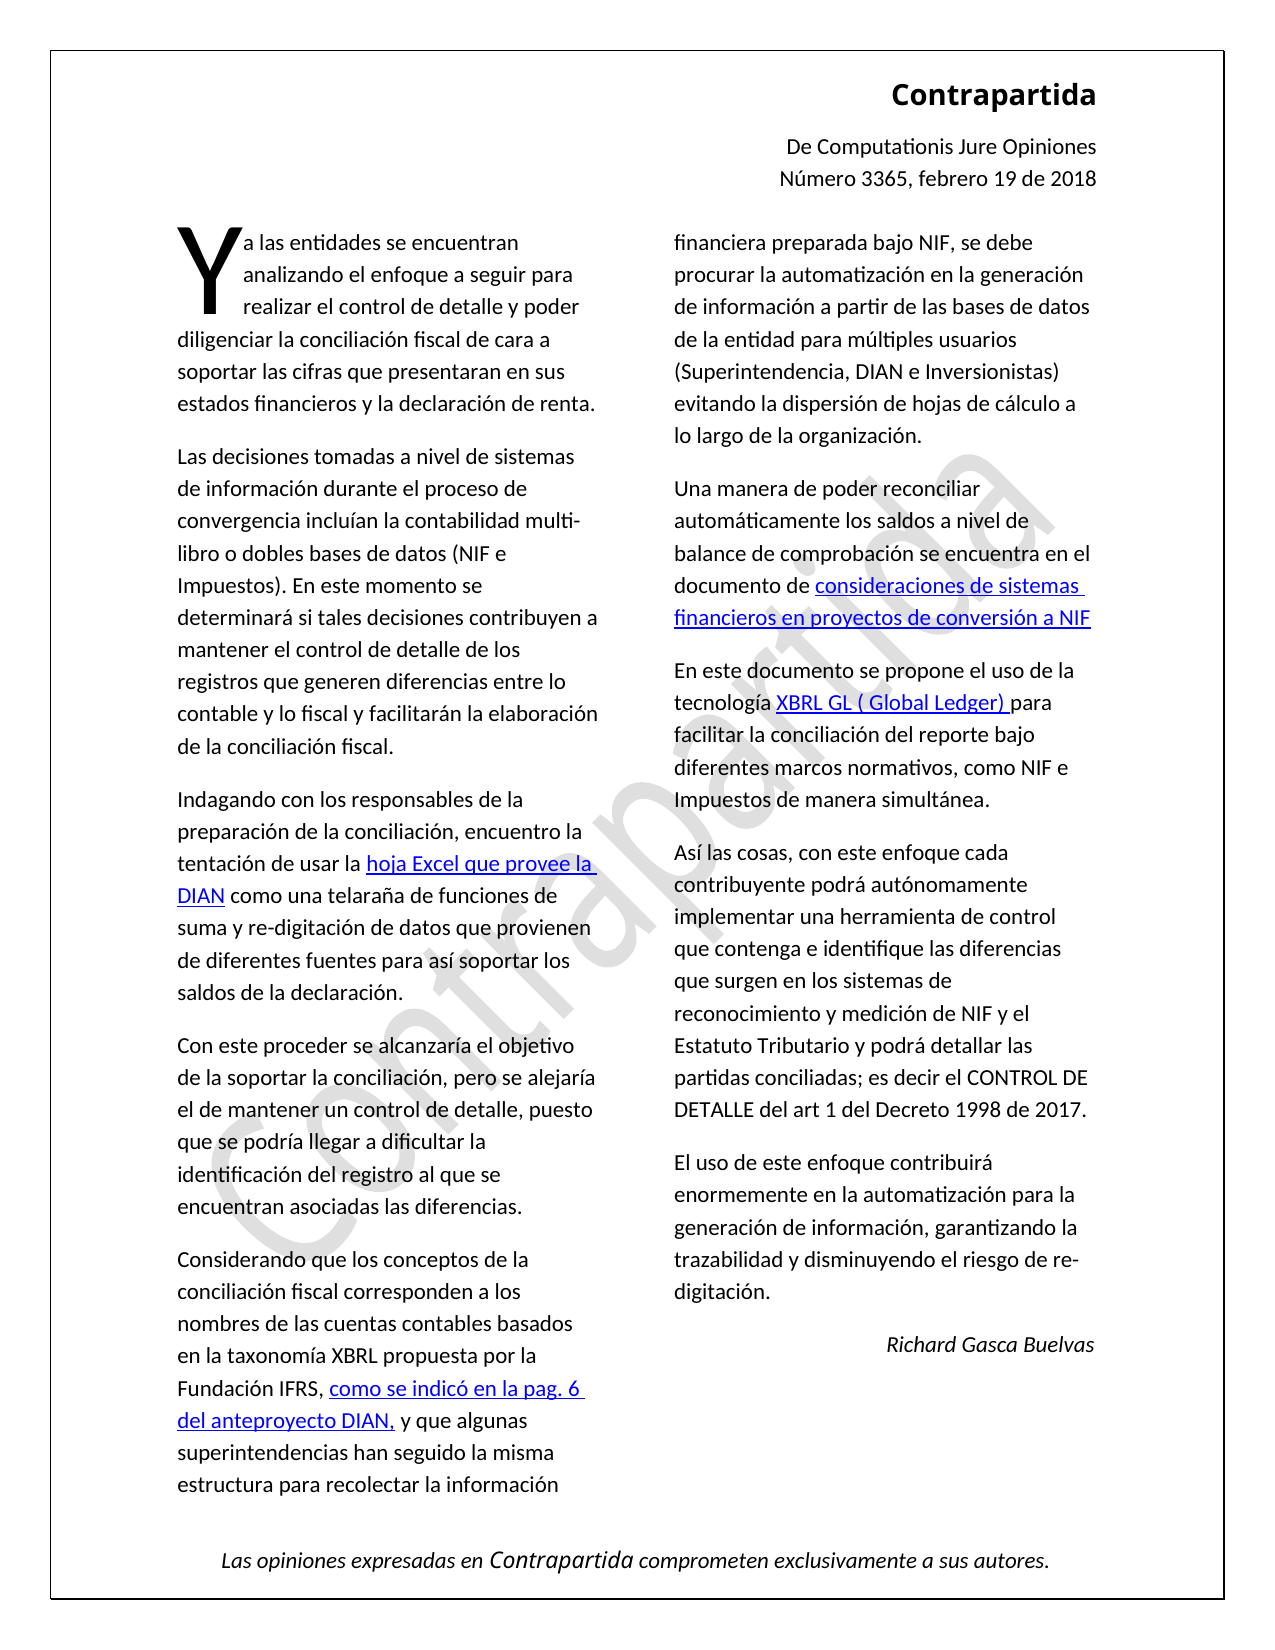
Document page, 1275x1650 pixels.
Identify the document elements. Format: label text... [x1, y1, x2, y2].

text En este documento se propone el uso de la tecnología XBRL GL ( Global Ledger) para facilitar la conciliación del reporte bajo diferentes marcos normativos, como NIF e Impuestos de manera simultánea. [674, 656, 1097, 813]
text Con este proceder se alcanzaría el objetivo de la soportar la conciliación, pero se alejaría el de mantener un control de detalle, puesto que se podría llegar a dificultar la identificación del registro al que se encuentran asociadas las diferencias. [177, 1031, 600, 1220]
text Indagando con los responsables de la preparación de la conciliación, encuentro la tentación de usar la hoja Excel que provee la DIAN como una telaraña de funciones de suma y re-digitación de datos que provienen de diferentes fuentes para así soportar los saldos de la declaración. [177, 785, 600, 1006]
text El uso de este enfoque contribuirá enormemente en la automatización para la generación de información, garantizando la trazabilidad y disminuyendo el riesgo de re-digitación. [674, 1148, 1097, 1305]
text Richard Gasca Buelvas [674, 1330, 1097, 1358]
text Una manera de poder reconciliar automáticamente los saldos a nivel de balance de comprobación se encuentra en el documento de consideraciones de sistemas financieros en proyectos de conversión a NIF [674, 474, 1097, 631]
text Considerando que los conceptos de la conciliación fiscal corresponden a los nombres de las cuentas contables basados en la taxonomía XBRL propuesta por la Fundación IFRS, como se indicó en la pag. 6 del anteproyecto DIAN, y que algunas superintendencias han seguido la misma estructura para recolectar la información financiera preparada bajo NIF, se debe procurar la automatización en la generación de información a partir de las bases de datos de la entidad para múltiples usuarios (Superintendencia, DIAN e Inversionistas) evitando la dispersión de hojas de cálculo a lo largo de la organización. [674, 228, 1097, 449]
text Las decisiones tomadas a nivel de sistemas de información durante el proceso de convergencia incluían la contabilidad multi-libro o dobles bases de datos (NIF e Impuestos). En este momento se determinará si tales decisiones contribuyen a mantener el control de detalle de los registros que generen diferencias entre lo contable y lo fiscal y facilitarán la elaboración de la conciliación fiscal. [177, 442, 600, 760]
text Así las cosas, con este enfoque cada contribuyente podrá autónomamente implementar una herramienta de control que contenga e identifique las diferencias que surgen en los sistemas de reconocimiento y medición de NIF y el Estatuto Tributario y podrá detallar las partidas conciliadas; es decir el CONTROL DE DETALLE del art 1 del Decreto 1998 de 2017. [674, 838, 1097, 1123]
text a las entidades se encuentran analizando el enfoque a seguir para realizar el control de detalle y poder diligenciar la conciliación fiscal de cara a soportar las cifras que presentaran en sus estados financieros y la declaración de renta. [177, 228, 600, 417]
text Considerando que los conceptos de la conciliación fiscal corresponden a los nombres de las cuentas contables basados en la taxonomía XBRL propuesta por la Fundación IFRS, como se indicó en la pag. 6 del anteproyecto DIAN, y que algunas superintendencias han seguido la misma estructura para recolectar la información financiera preparada bajo NIF, se debe procurar la automatización en la generación de información a partir de las bases de datos de la entidad para múltiples usuarios (Superintendencia, DIAN e Inversionistas) evitando la dispersión de hojas de cálculo a lo largo de la organización. [177, 1245, 600, 1498]
